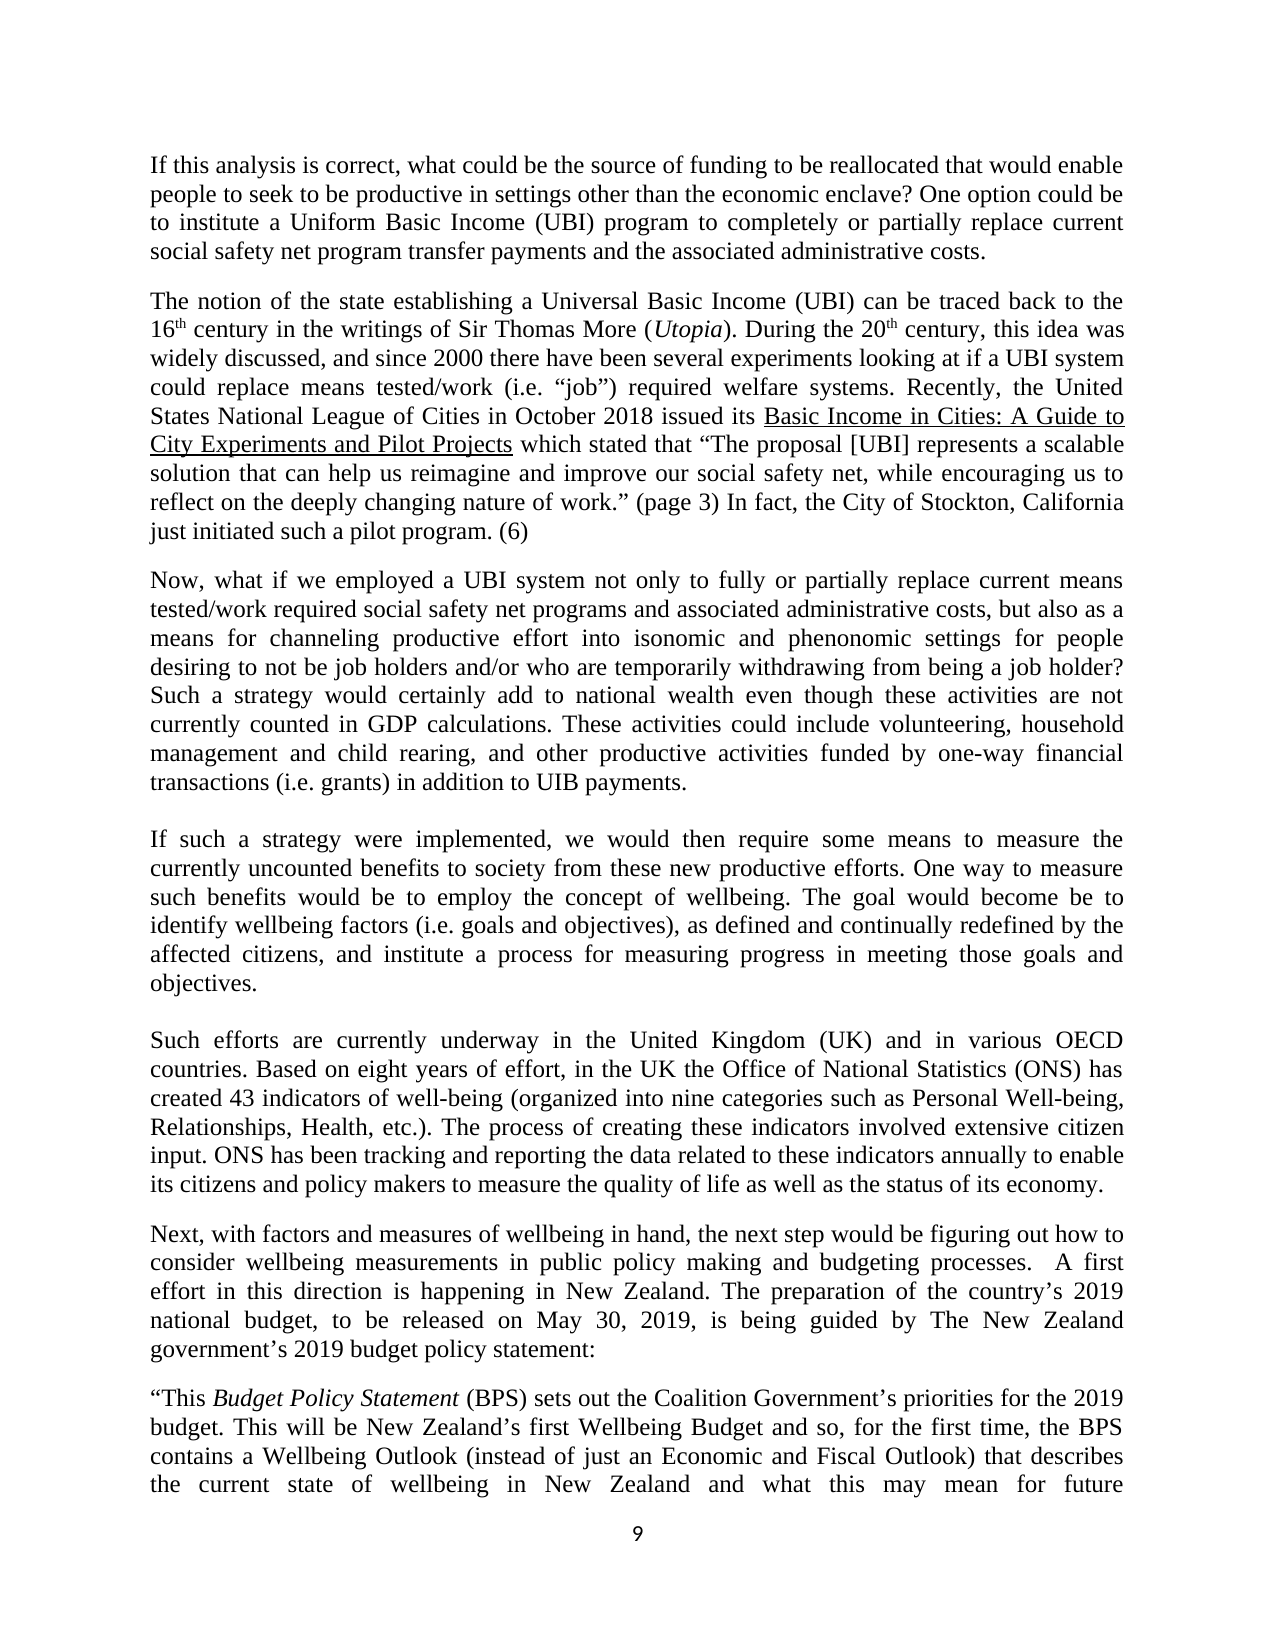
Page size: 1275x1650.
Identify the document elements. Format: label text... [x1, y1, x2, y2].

text Next, with factors and measures of wellbeing in hand, the next step would be figuring out how to consider wellbeing measurements in public policy making and budgeting processes. A first effort in this direction is happening in New Zealand. The preparation of the country’s 2019 national budget, to be released on May 30, 2019, is being guided by The New Zealand government’s 2019 budget policy statement: [150, 1219, 1125, 1362]
text The notion of the state establishing a Universal Basic Income (UBI) can be traced back to the 16th century in the writings of Sir Thomas More (Utopia). During the 20th century, this idea was widely discussed, and since 2000 there have been several experiments looking at if a UBI system could replace means tested/work (i.e. “job”) required welfare systems. Recently, the United States National League of Cities in October 2018 issued its Basic Income in Cities: A Guide to City Experiments and Pilot Projects which stated that “The proposal [UBI] represents a scalable solution that can help us reimagine and improve our social safety net, while encouraging us to reflect on the deeply changing nature of work.” (page 3) In fact, the City of Stockton, California just initiated such a pilot program. (6) [150, 286, 1125, 544]
text If such a strategy were implemented, we would then require some means to measure the currently uncounted benefits to society from these new productive efforts. One way to measure such benefits would be to employ the concept of wellbeing. The goal would become be to identify wellbeing factors (i.e. goals and objectives), as defined and continually redefined by the affected citizens, and institute a process for measuring progress in meeting those goals and objectives. [150, 824, 1125, 997]
text If this analysis is correct, what could be the source of funding to be reallocated that would enable people to seek to be productive in settings other than the economic enclave? One option could be to institute a Uniform Basic Income (UBI) program to completely or partially replace current social safety net program transfer payments and the associated administrative costs. [150, 150, 1125, 265]
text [150, 1383, 1125, 1498]
text Such efforts are currently underway in the United Kingdom (UK) and in various OECD countries. Based on eight years of effort, in the UK the Office of National Statistics (ONS) has created 43 indicators of well-being (organized into nine categories such as Personal Well-being, Relationships, Health, etc.). The process of creating these indicators involved extensive citizen input. ONS has been tracking and reporting the data related to these indicators annually to enable its citizens and policy makers to measure the quality of life as well as the status of its economy. [150, 1025, 1125, 1198]
text Now, what if we employed a UBI system not only to fully or partially replace current means tested/work required social safety net programs and associated administrative costs, but also as a means for channeling productive effort into isonomic and phenonomic settings for people desiring to not be job holders and/or who are temporarily withdrawing from being a job holder? Such a strategy would certainly add to national wealth even though these activities are not currently counted in GDP calculations. These activities could include volunteering, household management and child rearing, and other productive activities funded by one-way financial transactions (i.e. grants) in addition to UIB payments. [150, 565, 1125, 795]
